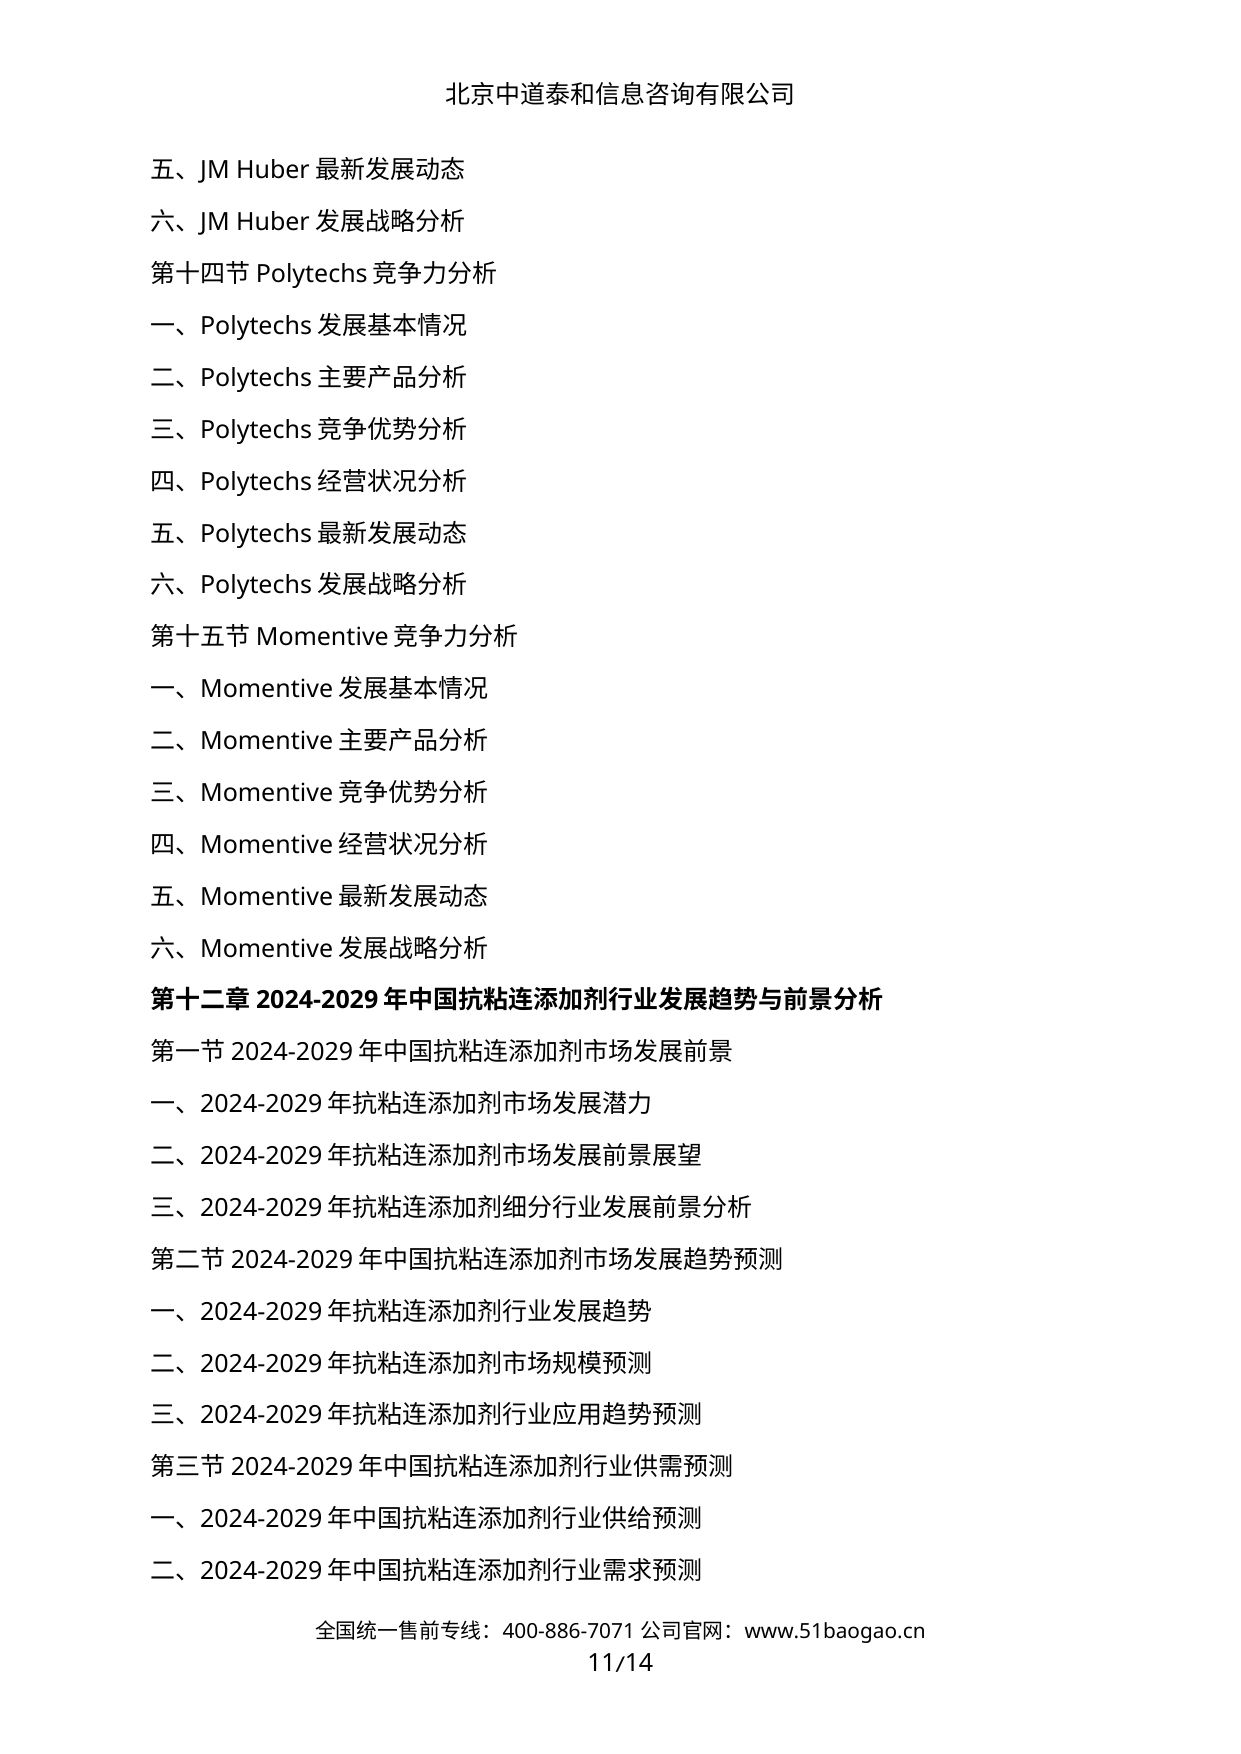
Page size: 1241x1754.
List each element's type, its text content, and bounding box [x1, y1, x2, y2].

text 第二节 2024-2029年中国抗粘连添加剂市场发展趋势预测 [150, 1239, 1090, 1276]
text 二、2024-2029年中国抗粘连添加剂行业需求预测 [150, 1551, 1090, 1587]
text 六、Polytechs发展战略分析 [150, 565, 1090, 601]
text 五、Polytechs最新发展动态 [150, 513, 1090, 549]
text 一、2024-2029年抗粘连添加剂市场发展潜力 [150, 1084, 1090, 1120]
text 第十二章 2024-2029年中国抗粘连添加剂行业发展趋势与前景分析 [150, 980, 1090, 1016]
text 六、JM Huber发展战略分析 [150, 202, 1090, 238]
text 五、JM Huber最新发展动态 [150, 150, 1090, 186]
text 三、2024-2029年抗粘连添加剂行业应用趋势预测 [150, 1395, 1090, 1431]
text 四、Polytechs经营状况分析 [150, 461, 1090, 497]
text 二、Momentive主要产品分析 [150, 721, 1090, 757]
text 一、Momentive发展基本情况 [150, 669, 1090, 705]
text 一、2024-2029年中国抗粘连添加剂行业供给预测 [150, 1499, 1090, 1535]
text 一、2024-2029年抗粘连添加剂行业发展趋势 [150, 1291, 1090, 1327]
text 三、Momentive竞争优势分析 [150, 772, 1090, 809]
text 二、Polytechs主要产品分析 [150, 357, 1090, 394]
text 第三节 2024-2029年中国抗粘连添加剂行业供需预测 [150, 1447, 1090, 1483]
text 第一节 2024-2029年中国抗粘连添加剂市场发展前景 [150, 1032, 1090, 1068]
text 四、Momentive经营状况分析 [150, 824, 1090, 861]
text 二、2024-2029年抗粘连添加剂市场规模预测 [150, 1343, 1090, 1379]
text 五、Momentive最新发展动态 [150, 876, 1090, 912]
text 二、2024-2029年抗粘连添加剂市场发展前景展望 [150, 1136, 1090, 1172]
text 三、Polytechs竞争优势分析 [150, 409, 1090, 446]
text 一、Polytechs发展基本情况 [150, 306, 1090, 342]
text 三、2024-2029年抗粘连添加剂细分行业发展前景分析 [150, 1187, 1090, 1224]
text 六、Momentive发展战略分析 [150, 928, 1090, 964]
text 第十五节 Momentive竞争力分析 [150, 617, 1090, 653]
text 第十四节 Polytechs竞争力分析 [150, 254, 1090, 290]
